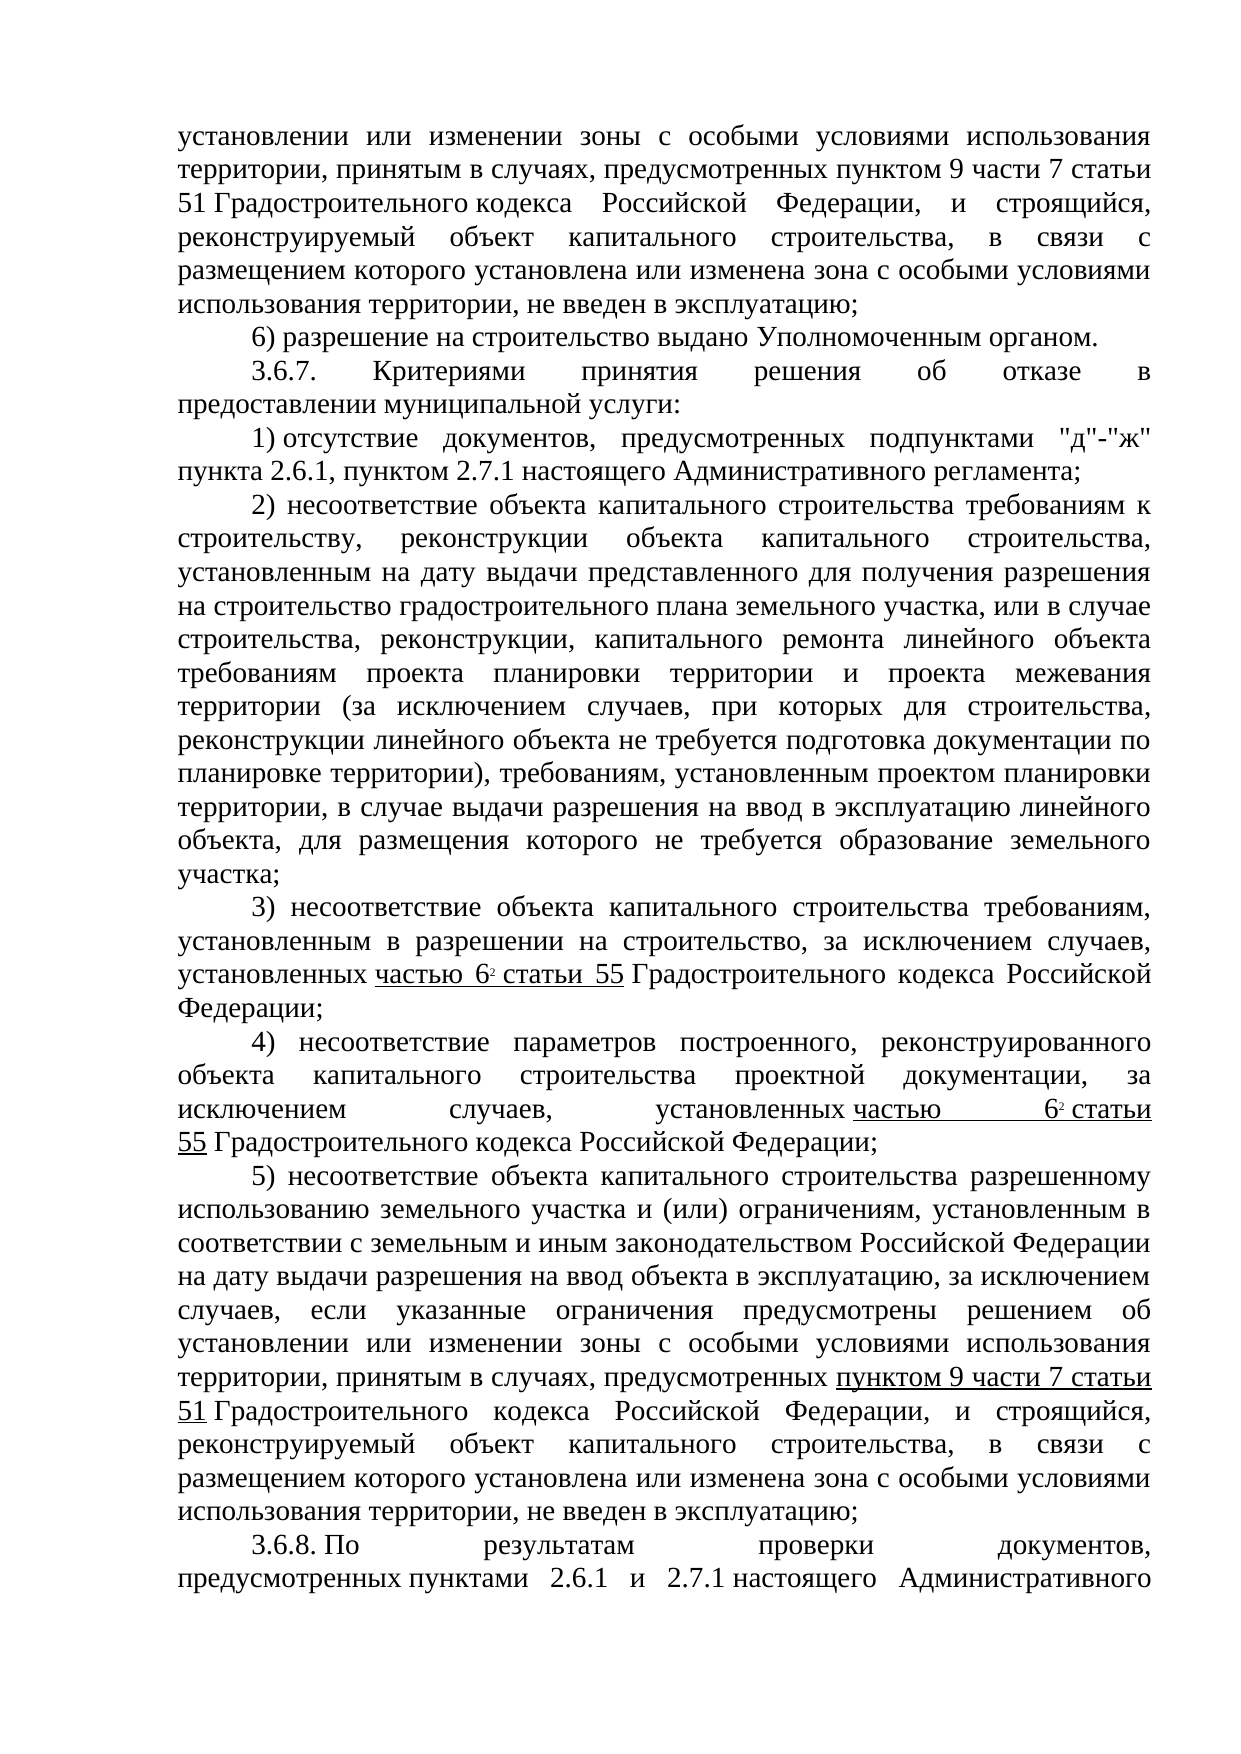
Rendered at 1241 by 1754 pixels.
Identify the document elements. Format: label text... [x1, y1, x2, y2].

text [177, 1527, 1152, 1594]
text 3.6.7. Критериями принятия решения об отказе в предоставлении муниципальной услуги: [177, 353, 1152, 420]
text 5) несоответствие объекта капитального строительства разрешенному использованию земельного участка и (или) ограничениям, установленным в соответствии с земельным и иным законодательством Российской Федерации на дату выдачи разрешения на ввод объекта в эксплуатацию, за исключением случаев, если указанные ограничения предусмотрены решением об установлении или изменении зоны с особыми условиями использования территории, принятым в случаях, предусмотренных пунктом 9 части 7 статьи 51 Градостроительного кодекса Российской Федерации, и строящийся, реконструируемый объект капитального строительства, в связи с размещением которого установлена или изменена зона с особыми условиями использования территории, не введен в эксплуатацию; [177, 1158, 1152, 1527]
text 4) несоответствие параметров построенного, реконструированного объекта капитального строительства проектной документации, за исключением случаев, установленных частью 62 статьи 55 Градостроительного кодекса Российской Федерации; [177, 1024, 1152, 1158]
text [177, 118, 1152, 319]
text 6) разрешение на строительство выдано Уполномоченным органом. [177, 319, 1152, 353]
text 1) отсутствие документов, предусмотренных подпунктами "д"-"ж" пункта 2.6.1, пунктом 2.7.1 настоящего Административного регламента; [177, 420, 1152, 487]
text 2) несоответствие объекта капитального строительства требованиям к строительству, реконструкции объекта капитального строительства, установленным на дату выдачи представленного для получения разрешения на строительство градостроительного плана земельного участка, или в случае строительства, реконструкции, капитального ремонта линейного объекта требованиям проекта планировки территории и проекта межевания территории (за исключением случаев, при которых для строительства, реконструкции линейного объекта не требуется подготовка документации по планировке территории), требованиям, установленным проектом планировки территории, в случае выдачи разрешения на ввод в эксплуатацию линейного объекта, для размещения которого не требуется образование земельного участка; [177, 487, 1152, 889]
text 3) несоответствие объекта капитального строительства требованиям, установленным в разрешении на строительство, за исключением случаев, установленных частью 62 статьи 55 Градостроительного кодекса Российской Федерации; [177, 889, 1152, 1024]
